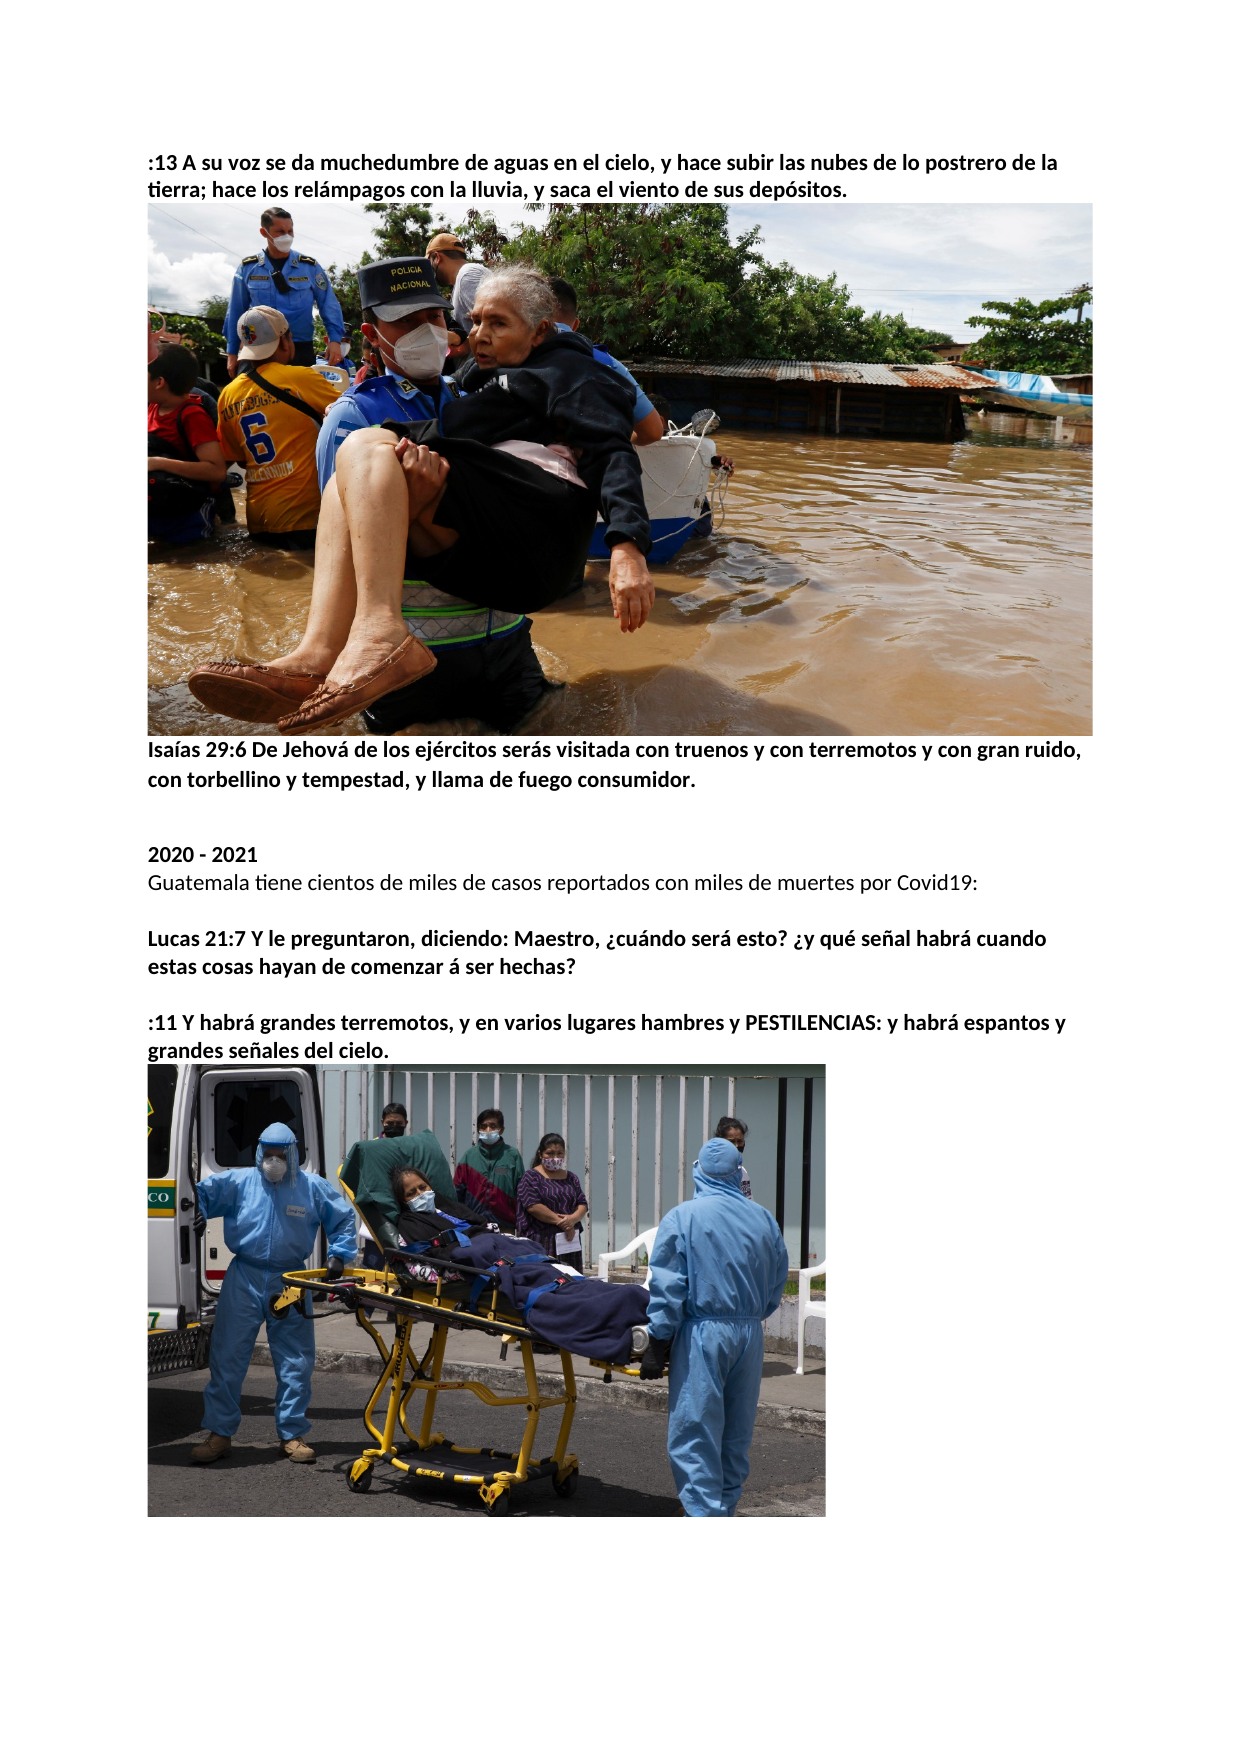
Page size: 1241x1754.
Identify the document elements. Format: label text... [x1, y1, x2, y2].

text 2020 - 2021 [148, 840, 1093, 868]
picture [147, 1064, 826, 1517]
text :11 Y habrá grandes terremotos, y en varios lugares hambres y PESTILENCIAS: y habrá espantos y grandes señales del cielo. [148, 1008, 1093, 1064]
text :13 A su voz se da muchedumbre de aguas en el cielo, y hace subir las nubes de lo postrero de la tierra; hace los relámpagos con la lluvia, y saca el viento de sus depósitos. [148, 148, 1093, 203]
text Guatemala tiene cientos de miles de casos reportados con miles de muertes por Covid19: [148, 868, 1093, 896]
text Isaías 29:6 De Jehová de los ejércitos serás visitada con truenos y con terremotos y con gran ruido, con torbellino y tempestad, y llama de fuego consumidor. [148, 736, 1093, 793]
text Lucas 21:7 Y le preguntaron, diciendo: Maestro, ¿cuándo será esto? ¿y qué señal habrá cuando estas cosas hayan de comenzar á ser hechas? [148, 924, 1093, 980]
picture [147, 203, 1093, 736]
